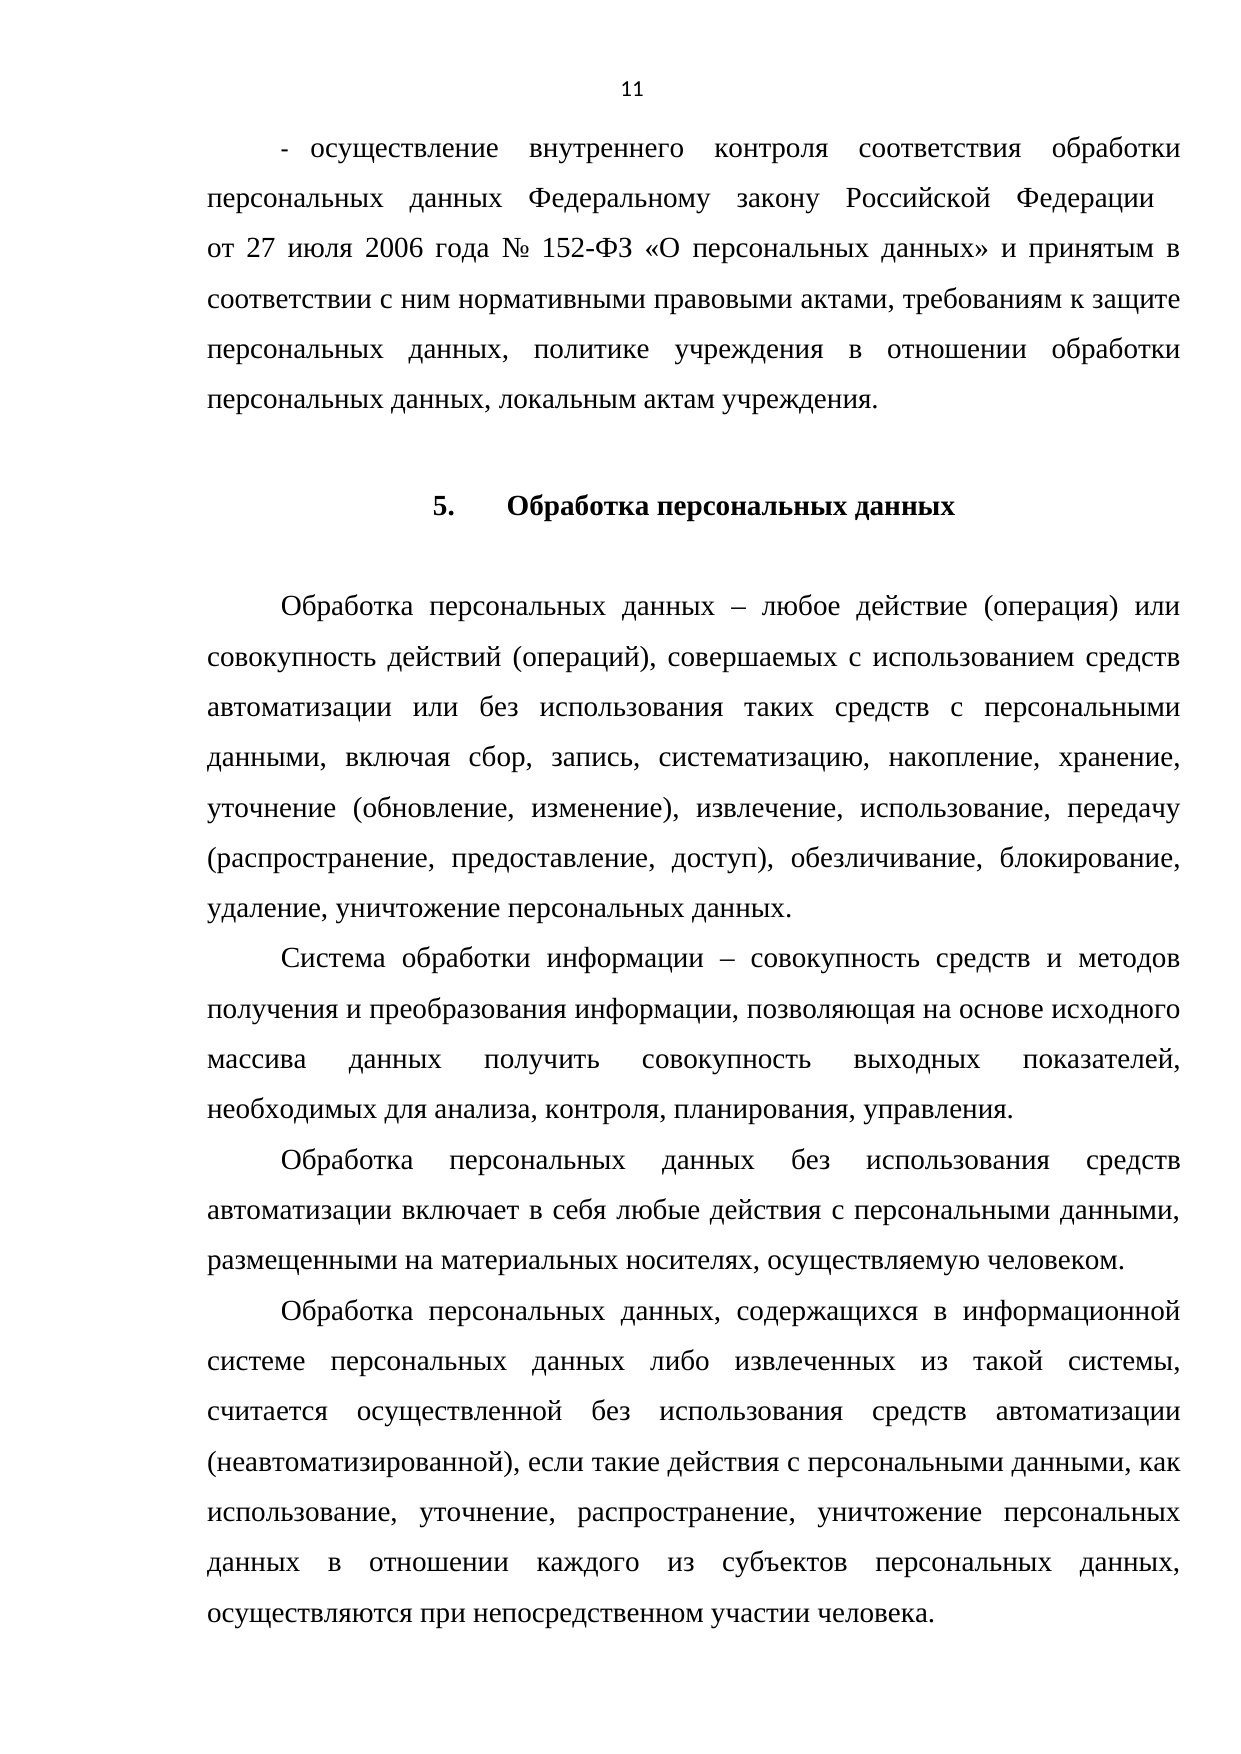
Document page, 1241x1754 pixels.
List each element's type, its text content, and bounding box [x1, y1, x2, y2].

text Система обработки информации – совокупность средств и методов получения и преобразования информации, позволяющая на основе исходного массива данных получить совокупность выходных показателей, необходимых для анализа, контроля, планирования, управления. [207, 941, 1181, 1125]
text Обработка персональных данных без использования средств автоматизации включает в себя любые действия с персональными данными, размещенными на материальных носителях, осуществляемую человеком. [207, 1142, 1181, 1276]
subtitle Обработка персональных данных [207, 488, 1181, 521]
list осуществление внутреннего контроля соответствия обработки персональных данных Федеральному закону Российской Федерации от 27 июля 2006 года № 152-ФЗ «О персональных данных» и принятым в соответствии с ним нормативными правовыми актами, требованиям к защите персональных данных, политике учреждения в отношении обработки персональных данных, локальным актам учреждения. [207, 130, 1181, 415]
text Обработка персональных данных, содержащихся в информационной системе персональных данных либо извлеченных из такой системы, считается осуществленной без использования средств автоматизации (неавтоматизированной), если такие действия с персональными данными, как использование, уточнение, распространение, уничтожение персональных данных в отношении каждого из субъектов персональных данных, осуществляются при непосредственном участии человека. [207, 1293, 1181, 1628]
text Обработка персональных данных – любое действие (операция) или совокупность действий (операций), совершаемых с использованием средств автоматизации или без использования таких средств с персональными данными, включая сбор, запись, систематизацию, накопление, хранение, уточнение (обновление, изменение), извлечение, использование, передачу (распространение, предоставление, доступ), обезличивание, блокирование, удаление, уничтожение персональных данных. [207, 588, 1181, 924]
